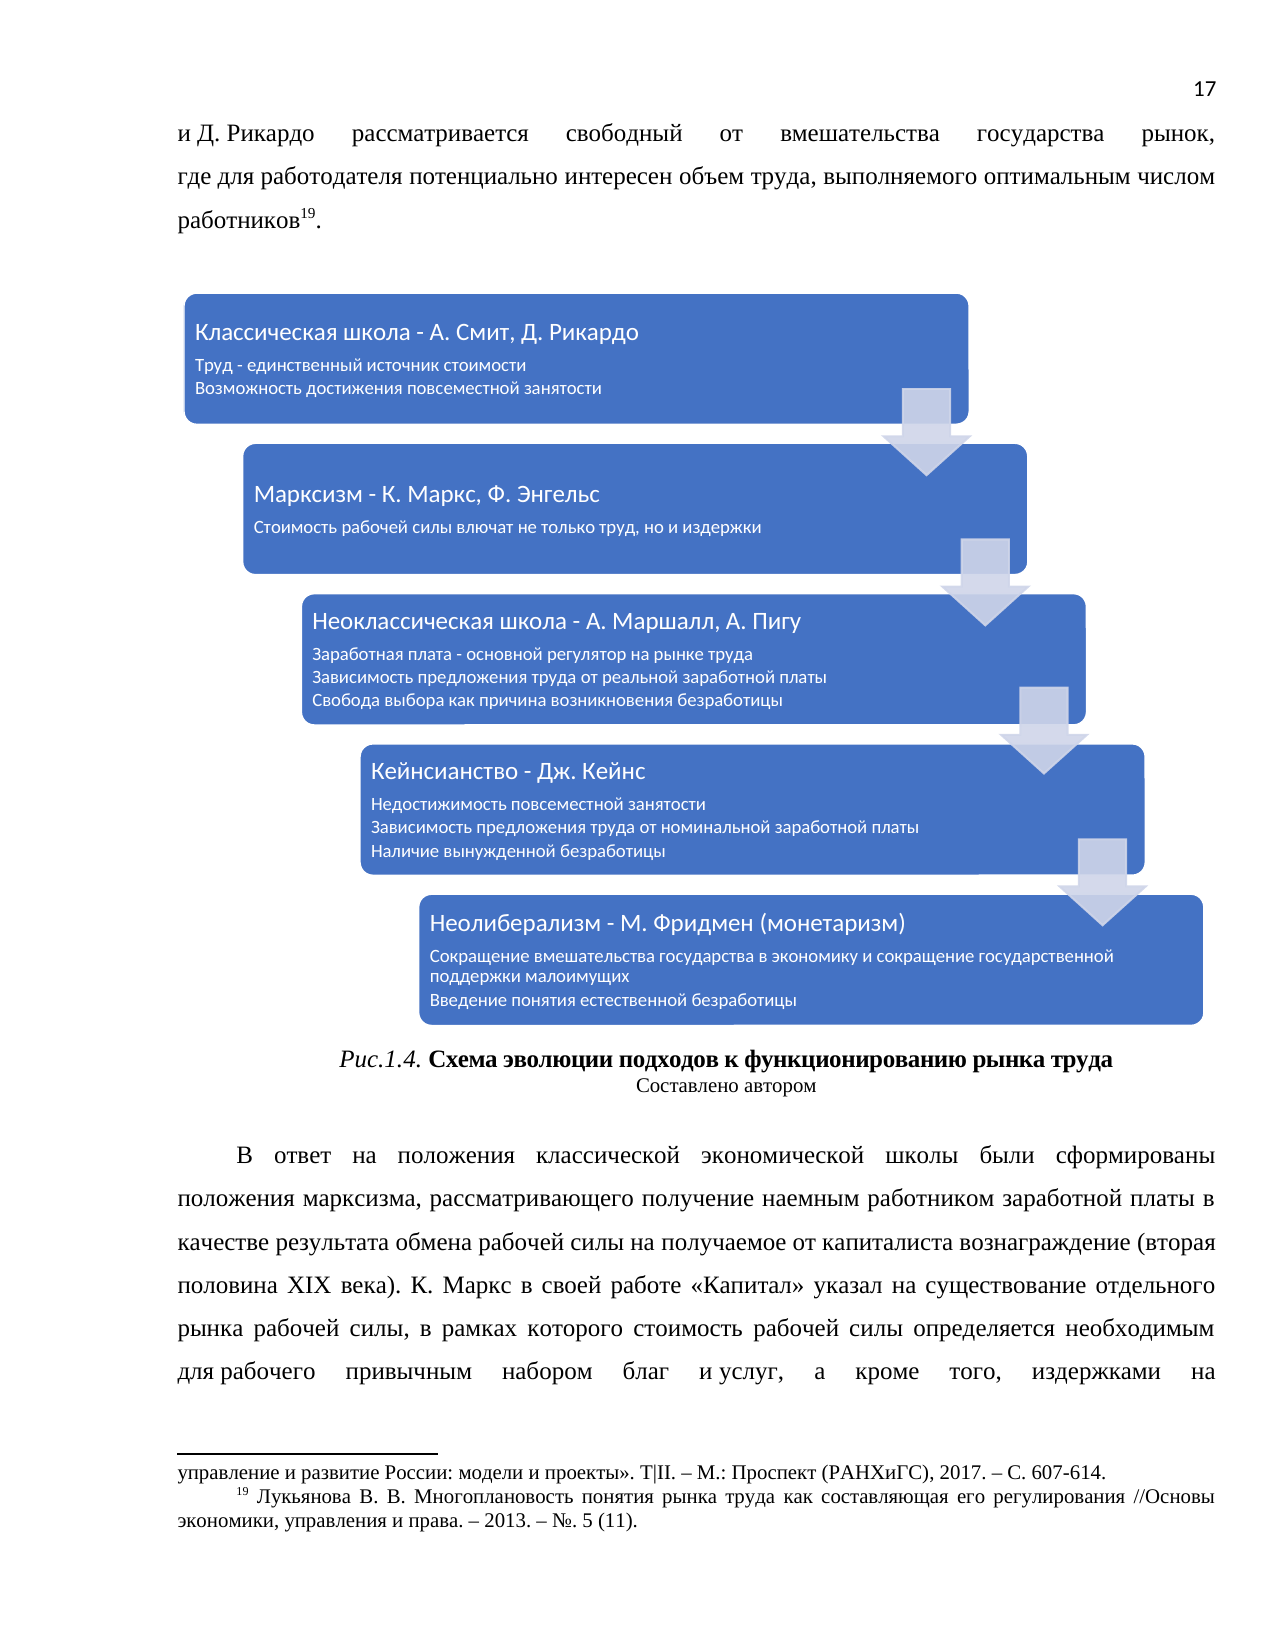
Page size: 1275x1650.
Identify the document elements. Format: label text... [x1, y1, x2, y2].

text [177, 118, 1216, 234]
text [177, 1140, 1216, 1385]
text Составлено автором [177, 1073, 1216, 1097]
